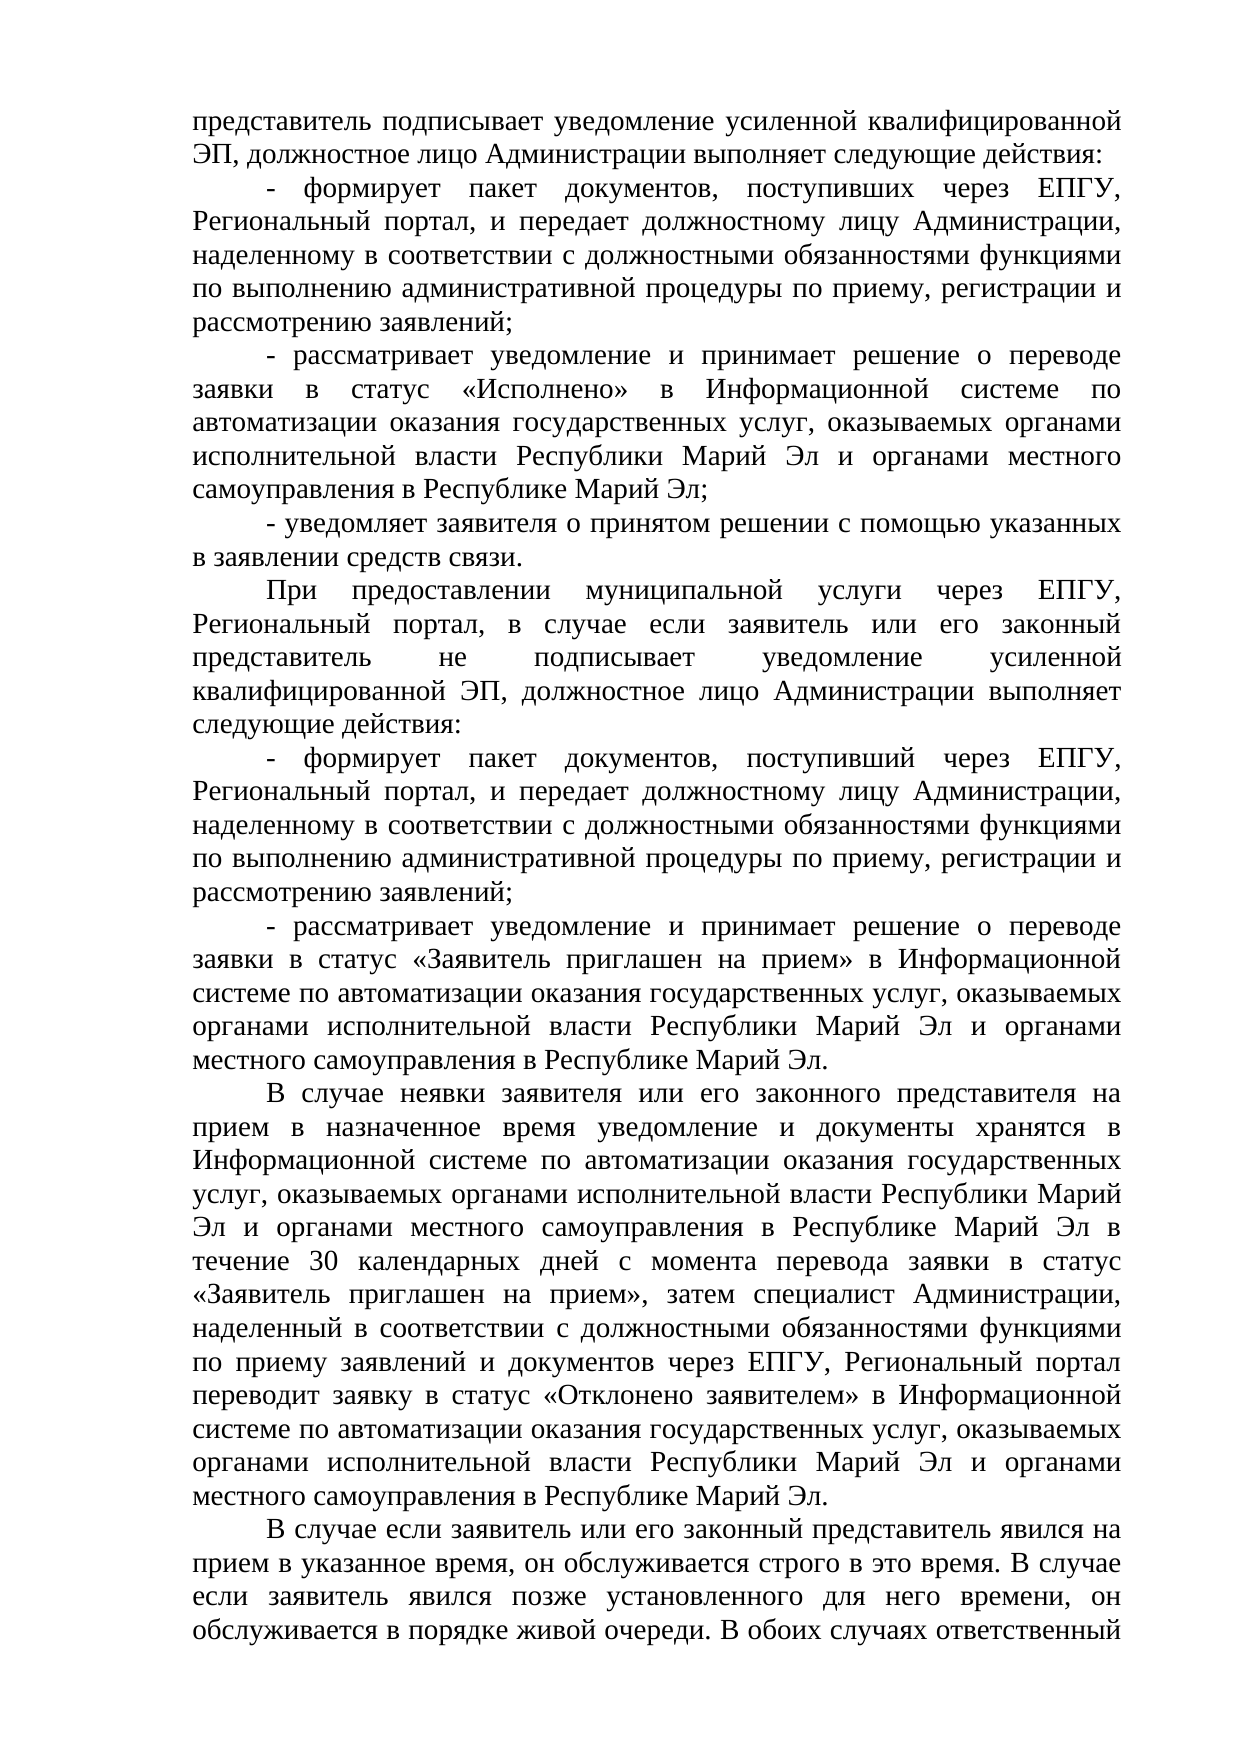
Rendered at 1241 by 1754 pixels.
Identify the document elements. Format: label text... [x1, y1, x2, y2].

text - формирует пакет документов, поступивший через ЕПГУ, Региональный портал, и передает должностному лицу Администрации, наделенному в соответствии с должностными обязанностями функциями по выполнению административной процедуры по приему, регистрации и рассмотрению заявлений; [192, 740, 1122, 908]
text - уведомляет заявителя о принятом решении с помощью указанных в заявлении средств связи. [192, 505, 1122, 572]
text В случае неявки заявителя или его законного представителя на прием в назначенное время уведомление и документы хранятся в Информационной системе по автоматизации оказания государственных услуг, оказываемых органами исполнительной власти Республики Марий Эл и органами местного самоуправления в Республике Марий Эл в течение 30 календарных дней с момента перевода заявки в статус «Заявитель приглашен на прием», затем специалист Администрации, наделенный в соответствии с должностными обязанностями функциями по приему заявлений и документов через ЕПГУ, Региональный портал переводит заявку в статус «Отклонено заявителем» в Информационной системе по автоматизации оказания государственных услуг, оказываемых органами исполнительной власти Республики Марий Эл и органами местного самоуправления в Республике Марий Эл. [192, 1075, 1122, 1511]
text - рассматривает уведомление и принимает решение о переводе заявки в статус «Исполнено» в Информационной системе по автоматизации оказания государственных услуг, оказываемых органами исполнительной власти Республики Марий Эл и органами местного самоуправления в Республике Марий Эл; [192, 337, 1122, 505]
text При предоставлении муниципальной услуги через ЕПГУ, Региональный портал, в случае если заявитель или его законный представитель не подписывает уведомление усиленной квалифицированной ЭП, должностное лицо Администрации выполняет следующие действия: [192, 572, 1122, 740]
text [192, 1511, 1122, 1646]
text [192, 103, 1122, 170]
text - формирует пакет документов, поступивших через ЕПГУ, Региональный портал, и передает должностному лицу Администрации, наделенному в соответствии с должностными обязанностями функциями по выполнению административной процедуры по приему, регистрации и рассмотрению заявлений; [192, 170, 1122, 337]
text - рассматривает уведомление и принимает решение о переводе заявки в статус «Заявитель приглашен на прием» в Информационной системе по автоматизации оказания государственных услуг, оказываемых органами исполнительной власти Республики Марий Эл и органами местного самоуправления в Республике Марий Эл. [192, 908, 1122, 1075]
